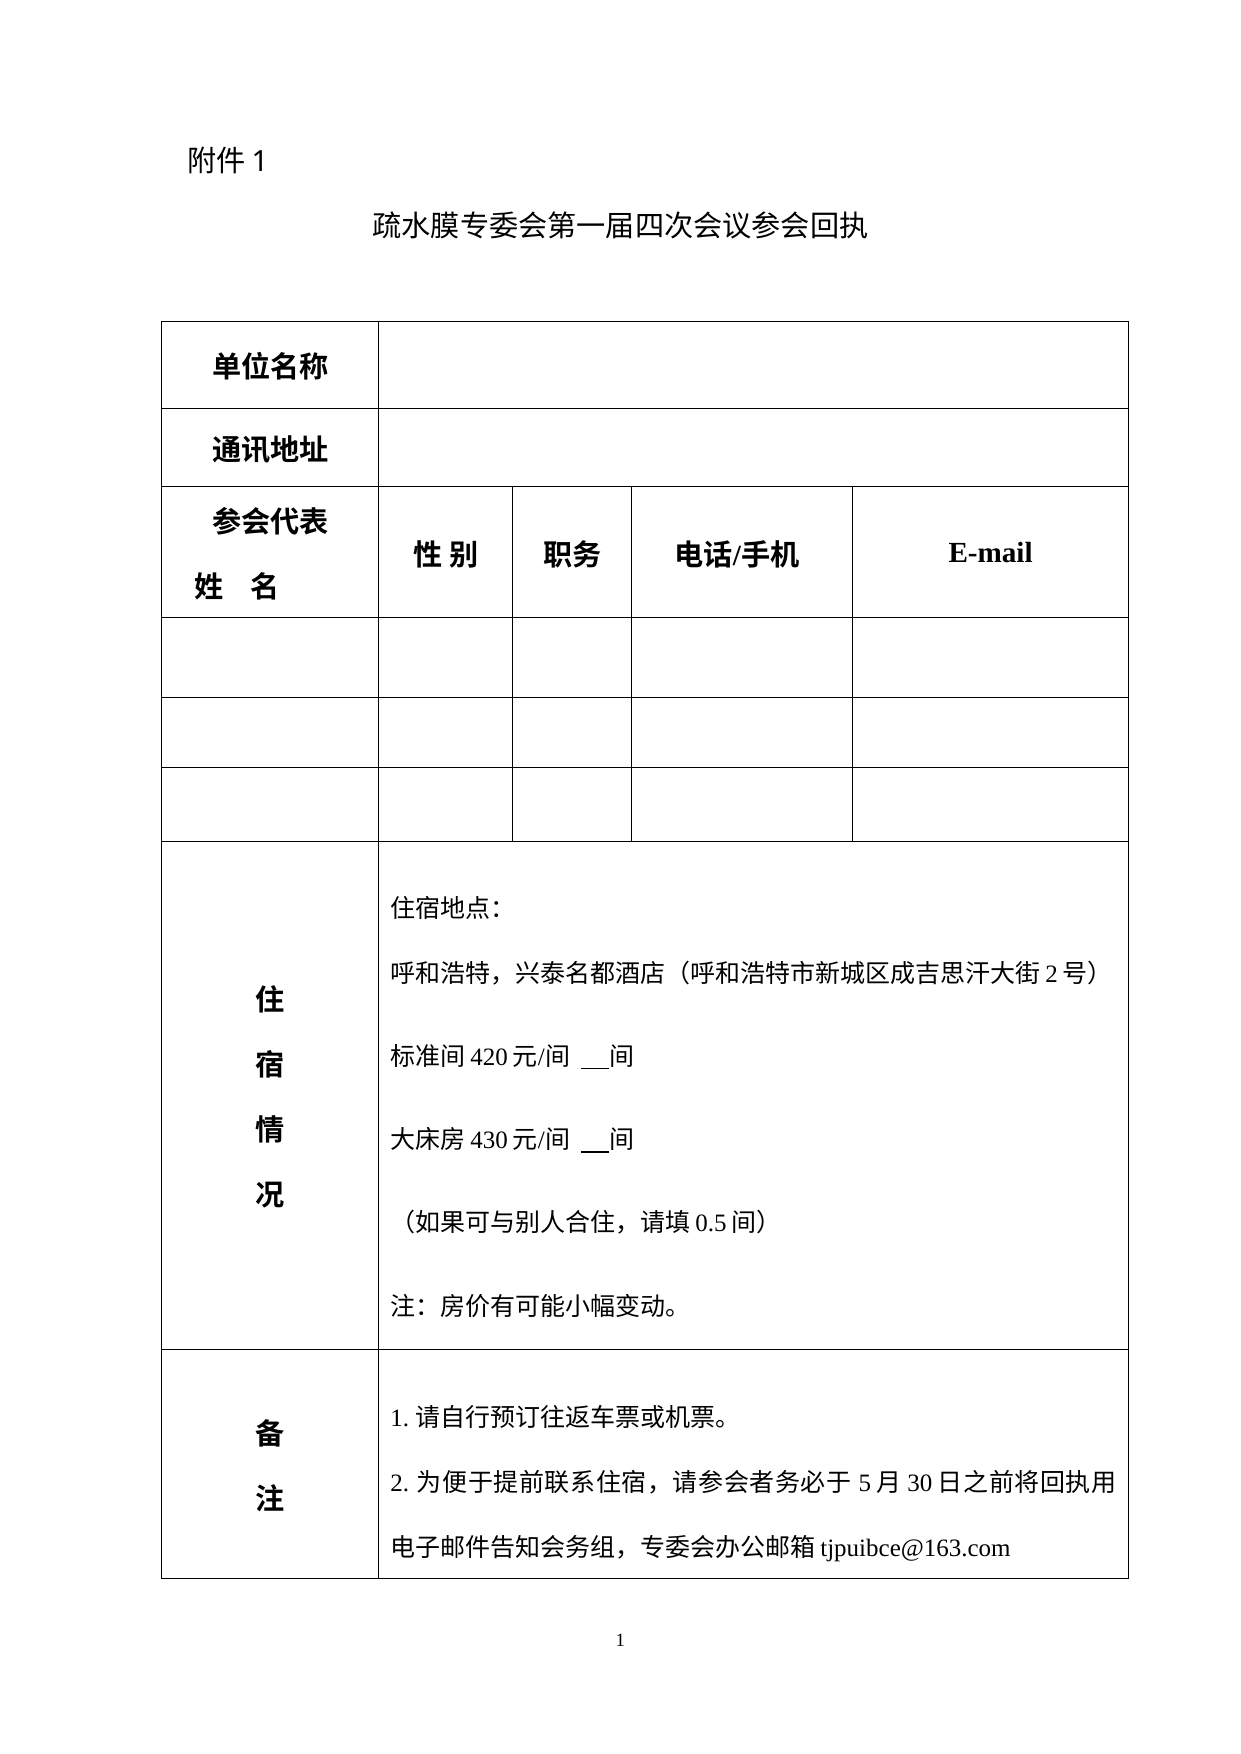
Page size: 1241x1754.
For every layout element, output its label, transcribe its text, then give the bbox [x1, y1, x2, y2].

table_cell [379, 698, 512, 767]
table_cell [632, 618, 852, 697]
table_header [379, 322, 1128, 407]
table_cell [379, 618, 512, 697]
table_cell 备 注 [162, 1350, 378, 1578]
table_cell 参会代表 姓 名 [162, 487, 378, 617]
table_cell [632, 698, 852, 767]
table_cell [379, 409, 1128, 486]
table_cell [162, 768, 378, 841]
table_cell 住 宿 情 况 [162, 842, 378, 1349]
table_cell 1. 请自行预订往返车票或机票。 2. 为便于提前联系住宿，请参会者务必于5月30日之前将回执用电子邮件告知会务组，专委会办公邮箱tjpuibce@163.com [379, 1350, 1128, 1578]
table_cell [162, 618, 378, 697]
table_cell [162, 698, 378, 767]
table_cell 通讯地址 [162, 409, 378, 486]
table_cell 住宿地点： 呼和浩特，兴泰名都酒店（呼和浩特市新城区成吉思汗大街2号） 标准间420元/间 间 大床房430元/间 间 （如果可与别人合住，请填0.5间） 注：房价有可能小幅变动。 [379, 842, 1128, 1349]
table_cell [513, 698, 631, 767]
table_cell [853, 768, 1128, 841]
text 疏水膜专委会第一届四次会议参会回执 [187, 191, 1053, 256]
table_cell [513, 768, 631, 841]
table_cell E-mail [853, 487, 1128, 617]
table_cell [853, 698, 1128, 767]
table_cell [853, 618, 1128, 697]
table_cell 职务 [513, 487, 631, 617]
table_cell 电话/手机 [632, 487, 852, 617]
table_cell [632, 768, 852, 841]
table_cell [379, 768, 512, 841]
table_cell [513, 618, 631, 697]
table_header 单位名称 [162, 322, 378, 407]
text 附件1 [187, 126, 1053, 191]
table_cell 性 别 [379, 487, 512, 617]
